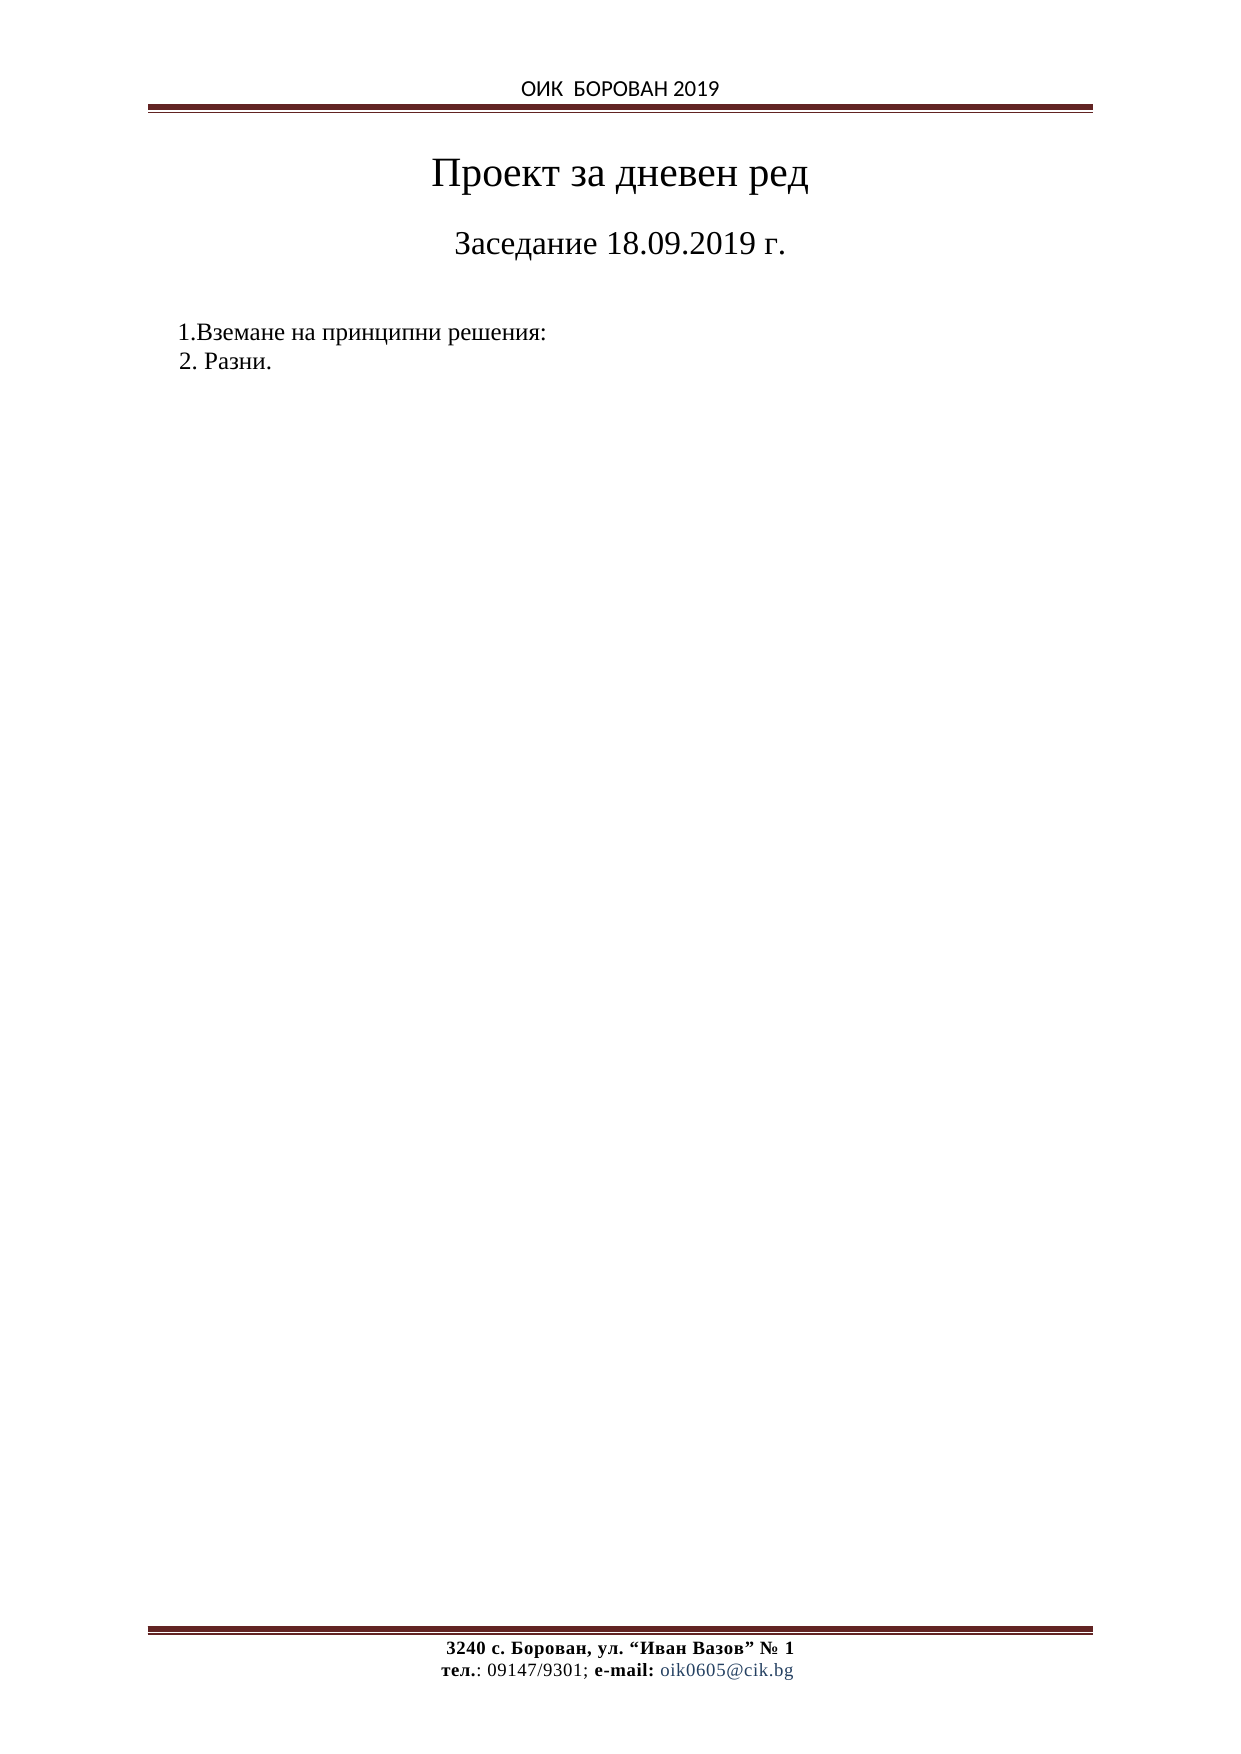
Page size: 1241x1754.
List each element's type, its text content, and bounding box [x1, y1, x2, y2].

list 1.Вземане на принципни решения: [177, 317, 1093, 346]
text Заседание 18.09.2019 г. [148, 223, 1093, 262]
text Проект за дневен ред [148, 148, 1093, 196]
text 2. Разни. [148, 346, 1093, 375]
